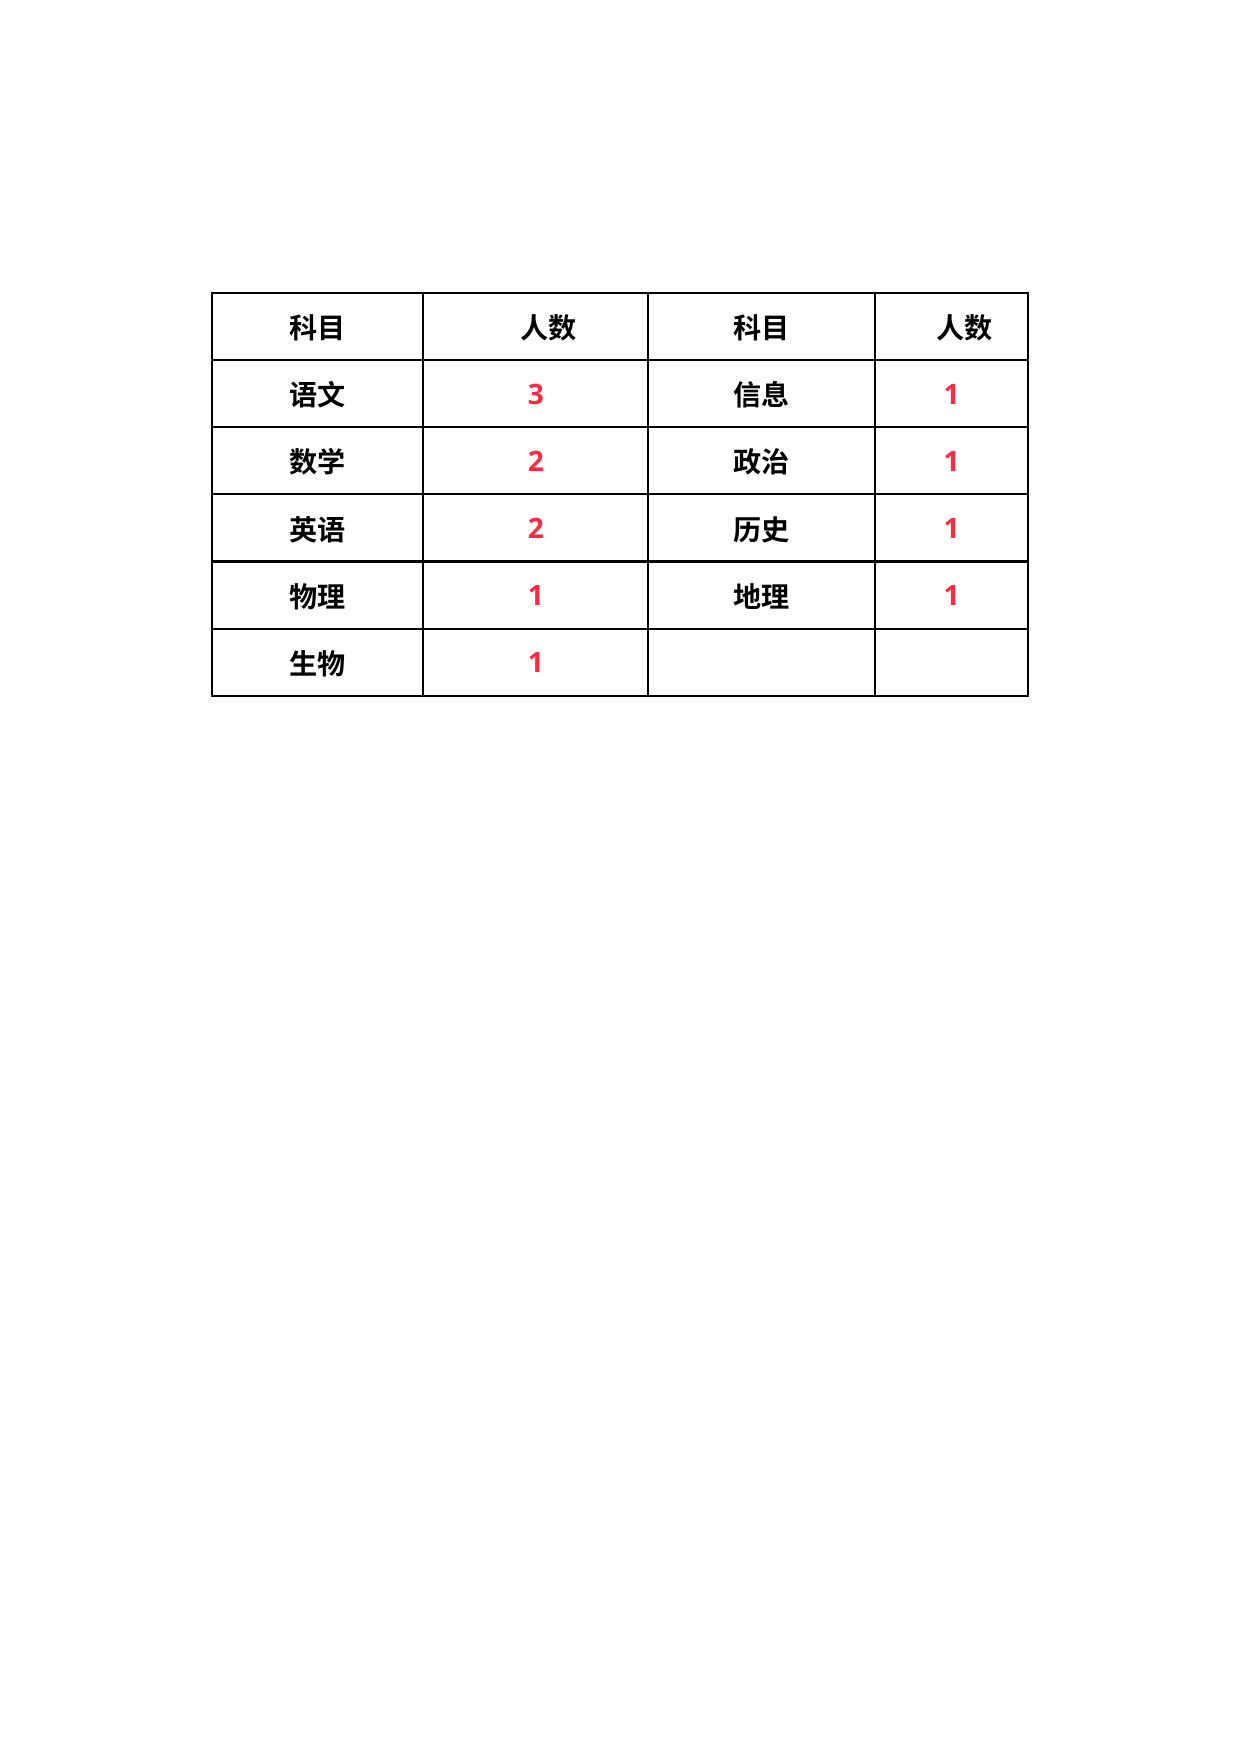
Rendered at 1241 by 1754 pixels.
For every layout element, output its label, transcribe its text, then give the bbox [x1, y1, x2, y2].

table_cell 政治 [649, 428, 874, 493]
table_cell 数学 [213, 428, 422, 493]
table_cell [649, 630, 874, 694]
table_cell 信息 [649, 361, 874, 426]
table_cell 英语 [213, 495, 422, 560]
table_cell 1 [876, 428, 1027, 493]
table_cell 地理 [649, 563, 874, 627]
table_header 人数 [424, 294, 647, 359]
table_cell 1 [876, 563, 1027, 627]
table_cell 1 [876, 495, 1027, 560]
table_cell 物理 [213, 563, 422, 627]
table_cell [876, 630, 1027, 694]
table_cell 历史 [649, 495, 874, 560]
table_cell 1 [424, 630, 647, 694]
table_cell 2 [424, 495, 647, 560]
table_header 人数 [876, 294, 1027, 359]
table_cell 1 [876, 361, 1027, 426]
table_cell 1 [424, 563, 647, 627]
table_cell 2 [424, 428, 647, 493]
table_header 科目 [649, 294, 874, 359]
table_header 科目 [213, 294, 422, 359]
table_cell 3 [424, 361, 647, 426]
table_cell 语文 [213, 361, 422, 426]
table_cell 生物 [213, 630, 422, 694]
